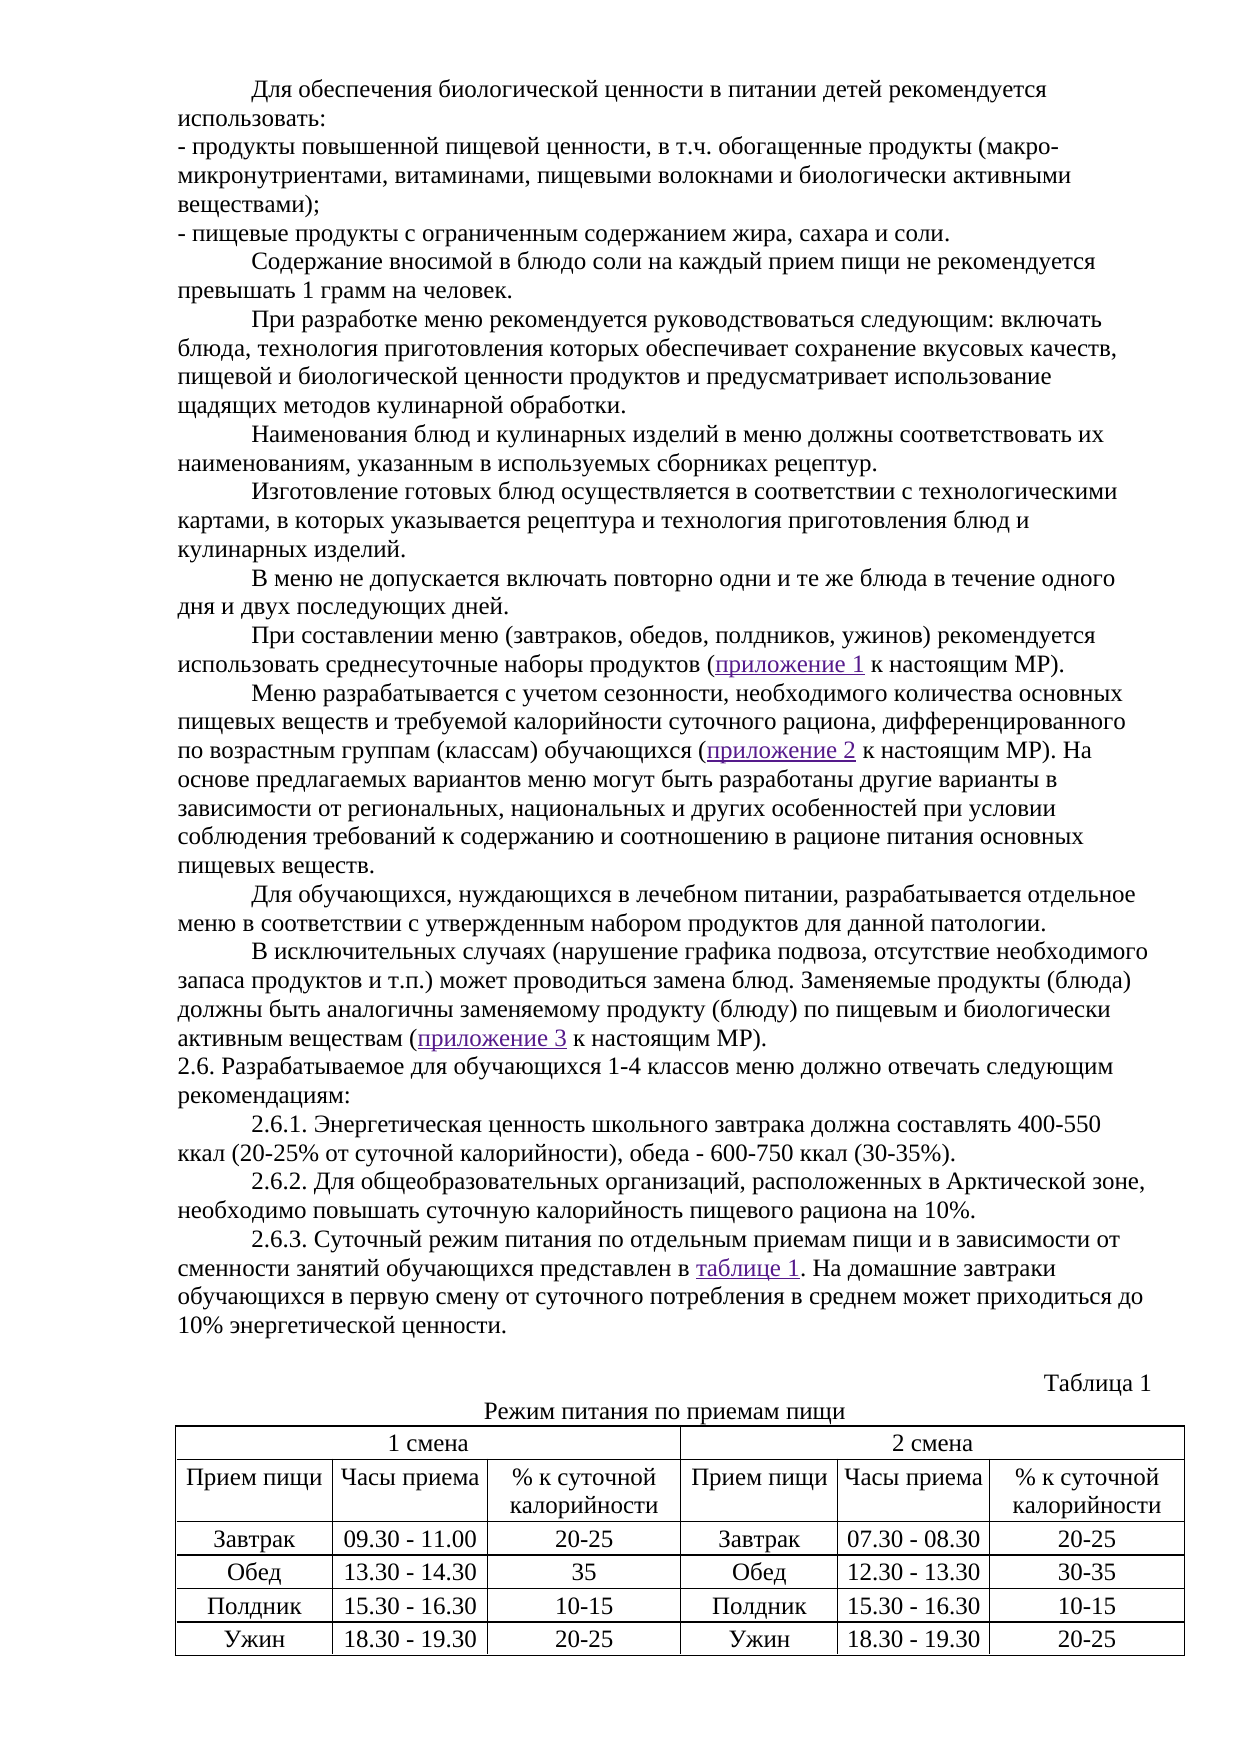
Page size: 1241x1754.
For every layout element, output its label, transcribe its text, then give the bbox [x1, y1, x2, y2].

text В меню не допускается включать повторно одни и те же блюда в течение одного дня и двух последующих дней. [177, 563, 1152, 620]
table_cell 10-15 [990, 1589, 1184, 1621]
text - продукты повышенной пищевой ценности, в т.ч. обогащенные продукты (макро-микронутриентами, витаминами, пищевыми волокнами и биологически активными веществами); [177, 131, 1152, 218]
text Содержание вносимой в блюдо соли на каждый прием пищи не рекомендуется превышать 1 грамм на человек. [177, 246, 1152, 304]
table_cell Завтрак [176, 1522, 332, 1554]
table_cell 30-35 [990, 1556, 1184, 1588]
table_cell Обед [681, 1556, 837, 1588]
table_cell 15.30 - 16.30 [333, 1589, 487, 1621]
table_header 1 смена [176, 1427, 680, 1458]
text Для обеспечения биологической ценности в питании детей рекомендуется использовать: [177, 74, 1152, 131]
text Меню разрабатывается с учетом сезонности, необходимого количества основных пищевых веществ и требуемой калорийности суточного рациона, дифференцированного по возрастным группам (классам) обучающихся (приложение 2 к настоящим MP). На основе предлагаемых вариантов меню могут быть разработаны другие варианты в зависимости от региональных, национальных и других особенностей при условии соблюдения требований к содержанию и соотношению в рационе питания основных пищевых веществ. [177, 678, 1152, 879]
table_cell 10-15 [488, 1589, 680, 1621]
table_cell 20-25 [488, 1623, 680, 1654]
table_cell Полдник [176, 1589, 332, 1621]
text Для обучающихся, нуждающихся в лечебном питании, разрабатывается отдельное меню в соответствии с утвержденным набором продуктов для данной патологии. [177, 879, 1152, 936]
table_cell Часы приема [333, 1460, 487, 1521]
table_cell 20-25 [990, 1623, 1184, 1654]
table_cell 18.30 - 19.30 [333, 1623, 487, 1654]
table_cell 09.30 - 11.00 [333, 1522, 487, 1554]
text 2.6.2. Для общеобразовательных организаций, расположенных в Арктической зоне, необходимо повышать суточную калорийность пищевого рациона на 10%. [177, 1166, 1152, 1224]
text Таблица 1 [177, 1368, 1152, 1396]
text Изготовление готовых блюд осуществляется в соответствии с технологическими картами, в которых указывается рецептура и технология приготовления блюд и кулинарных изделий. [177, 476, 1152, 563]
text Режим питания по приемам пищи [177, 1396, 1152, 1425]
text Наименования блюд и кулинарных изделий в меню должны соответствовать их наименованиям, указанным в используемых сборниках рецептур. [177, 419, 1152, 476]
table_cell 18.30 - 19.30 [838, 1623, 989, 1654]
table_cell % к суточной калорийности [990, 1460, 1184, 1521]
table_cell 20-25 [990, 1522, 1184, 1554]
text 2.6.1. Энергетическая ценность школьного завтрака должна составлять 400-550 ккал (20-25% от суточной калорийности), обеда - 600-750 ккал (30-35%). [177, 1109, 1152, 1166]
text При составлении меню (завтраков, обедов, полдников, ужинов) рекомендуется использовать среднесуточные наборы продуктов (приложение 1 к настоящим MP). [177, 620, 1152, 678]
text 2.6.3. Суточный режим питания по отдельным приемам пищи и в зависимости от сменности занятий обучающихся представлен в таблице 1. На домашние завтраки обучающихся в первую смену от суточного потребления в среднем может приходиться до 10% энергетической ценности. [177, 1224, 1152, 1339]
table_cell 07.30 - 08.30 [838, 1522, 989, 1554]
table_cell Завтрак [681, 1522, 837, 1554]
table_cell Часы приема [838, 1460, 989, 1521]
table_cell 15.30 - 16.30 [838, 1589, 989, 1621]
table_cell Полдник [681, 1589, 837, 1621]
table_cell 20-25 [488, 1522, 680, 1554]
table_cell % к суточной калорийности [488, 1460, 680, 1521]
text - пищевые продукты с ограниченным содержанием жира, сахара и соли. [177, 218, 1152, 246]
table_cell Ужин [176, 1622, 332, 1654]
table_cell Обед [176, 1555, 332, 1588]
table_cell 13.30 - 14.30 [333, 1556, 487, 1588]
table_header 2 смена [681, 1427, 1184, 1458]
text В исключительных случаях (нарушение графика подвоза, отсутствие необходимого запаса продуктов и т.п.) может проводиться замена блюд. Заменяемые продукты (блюда) должны быть аналогичны заменяемому продукту (блюду) по пищевым и биологически активным веществам (приложение 3 к настоящим MP). [177, 936, 1152, 1051]
text При разработке меню рекомендуется руководствоваться следующим: включать блюда, технология приготовления которых обеспечивает сохранение вкусовых качеств, пищевой и биологической ценности продуктов и предусматривает использование щадящих методов кулинарной обработки. [177, 304, 1152, 419]
table_cell 12.30 - 13.30 [838, 1556, 989, 1588]
table_cell Прием пищи [176, 1460, 332, 1521]
table_cell Прием пищи [681, 1460, 837, 1521]
table_cell 35 [488, 1556, 680, 1588]
text 2.6. Разрабатываемое для обучающихся 1-4 классов меню должно отвечать следующим рекомендациям: [177, 1051, 1152, 1109]
table_cell Ужин [681, 1623, 837, 1654]
